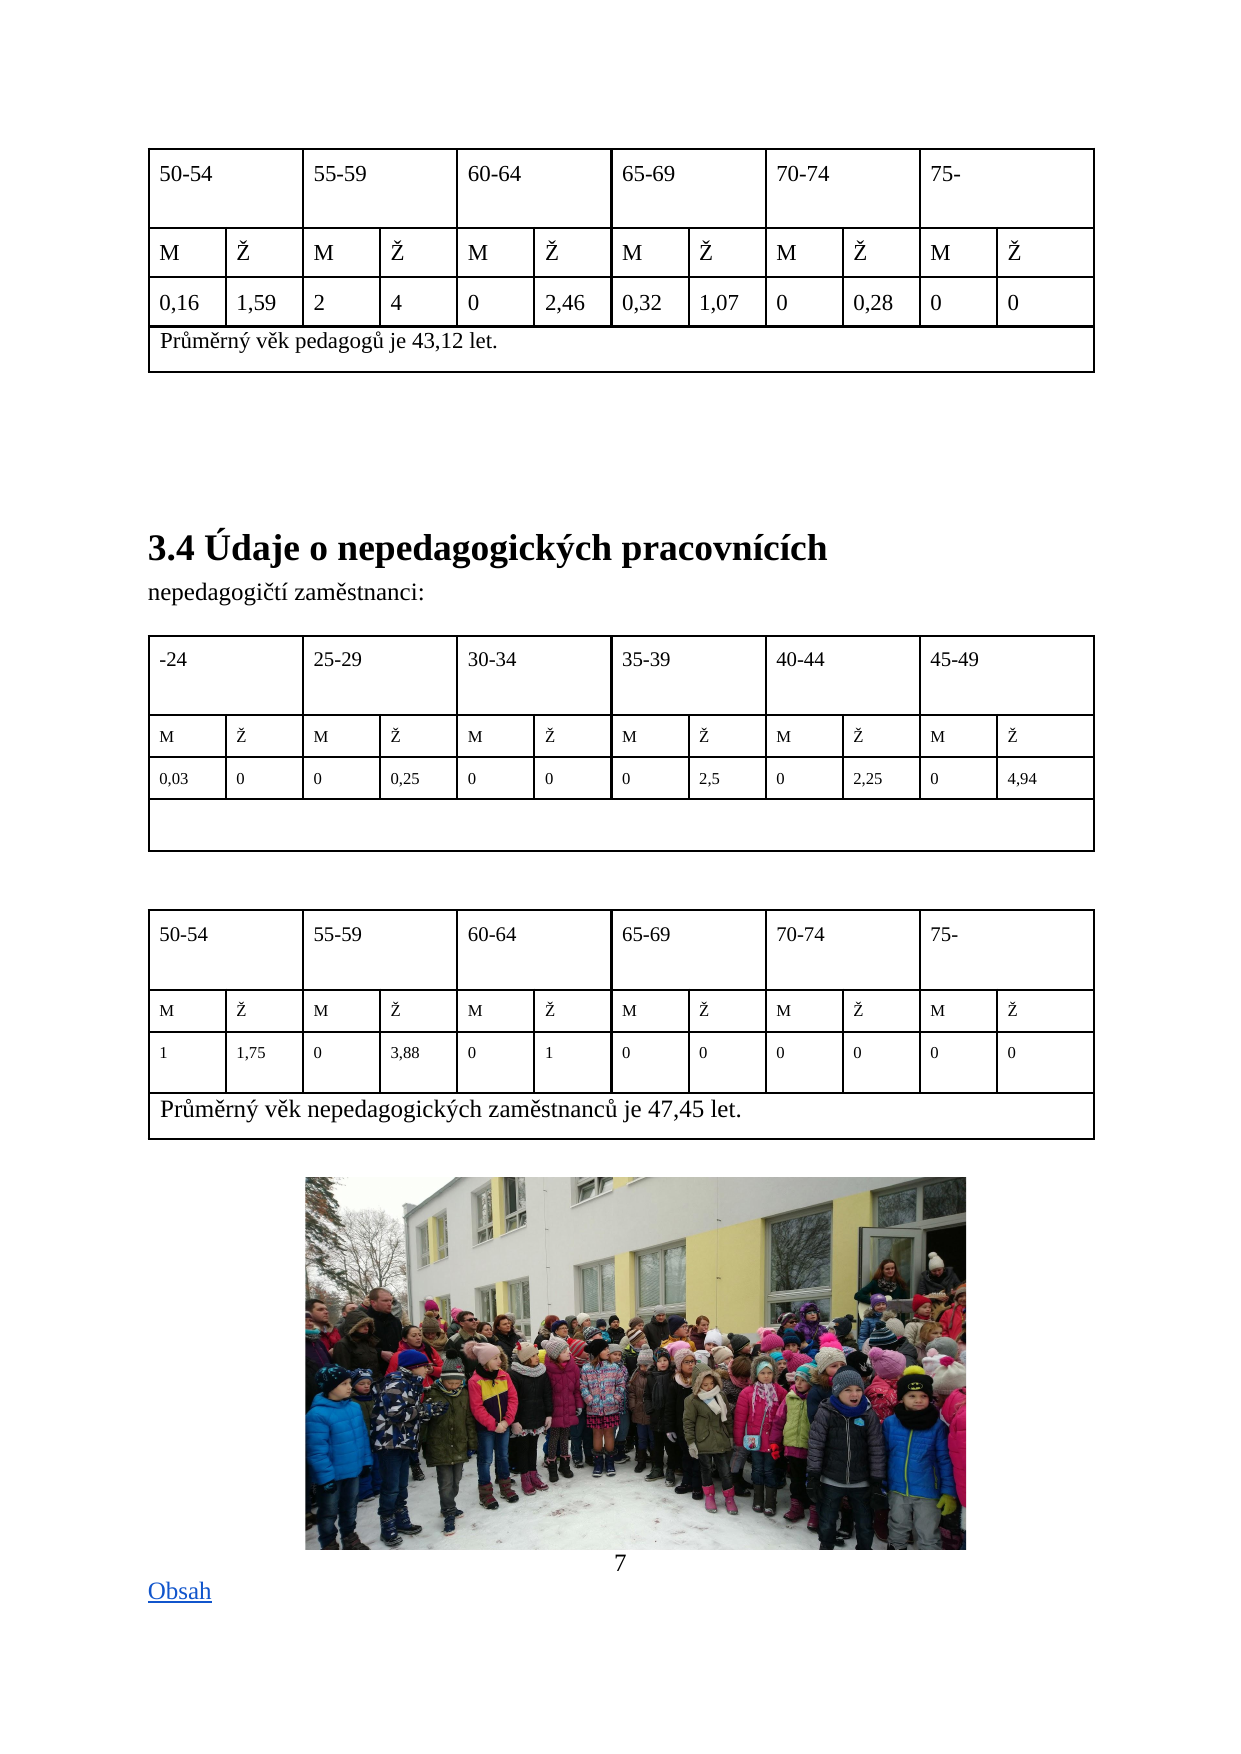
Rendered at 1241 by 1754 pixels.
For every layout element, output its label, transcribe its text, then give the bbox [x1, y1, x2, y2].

table_header 70-74 [767, 911, 919, 988]
table_cell Ž [381, 229, 456, 276]
table_cell Ž [690, 991, 765, 1031]
table_cell 1 [150, 1033, 225, 1092]
table_cell 4,94 [998, 758, 1093, 798]
table_cell 0 [767, 1033, 842, 1092]
table_cell 0,32 [613, 278, 688, 325]
table_cell 0 [535, 758, 610, 798]
table_cell 0 [998, 278, 1093, 325]
table_cell M [458, 991, 533, 1031]
table_cell 1,07 [690, 278, 765, 325]
table_cell Ž [844, 991, 919, 1031]
table_cell Ž [227, 229, 302, 276]
table_cell 0 [921, 758, 996, 798]
table_cell M [304, 229, 379, 276]
table_cell 0 [844, 1033, 919, 1092]
table_header 45-49 [921, 637, 1093, 714]
table_header -24 [150, 637, 302, 714]
table_cell 1,75 [227, 1033, 302, 1092]
table_header 50-54 [150, 911, 302, 988]
table_header 65-69 [613, 911, 765, 988]
table_cell Ž [535, 229, 610, 276]
table_cell Ž [535, 991, 610, 1031]
table_cell 4 [381, 278, 456, 325]
table_cell Průměrný věk pedagogů je 43,12 let. [150, 328, 1093, 371]
table_cell 0 [921, 1033, 996, 1092]
table_cell M [304, 716, 379, 756]
table_cell 3,88 [381, 1033, 456, 1092]
table_cell M [767, 716, 842, 756]
table_cell 0 [458, 758, 533, 798]
table_cell M [150, 716, 225, 756]
table_cell M [150, 229, 225, 276]
picture [305, 1177, 967, 1550]
text nepedagogičtí zaměstnanci: [148, 577, 1093, 606]
table_cell Ž [998, 991, 1093, 1031]
table_cell 0 [767, 278, 842, 325]
table_cell M [304, 991, 379, 1031]
table_header 55-59 [304, 911, 456, 988]
table_cell 1,59 [227, 278, 302, 325]
table_cell 1 [535, 1033, 610, 1092]
table_cell Ž [535, 716, 610, 756]
table_cell M [921, 716, 996, 756]
table_cell Ž [227, 716, 302, 756]
table_cell 0 [227, 758, 302, 798]
table_cell 0 [304, 1033, 379, 1092]
table_header 35-39 [613, 637, 765, 714]
table_cell 0 [921, 278, 996, 325]
table_cell M [767, 991, 842, 1031]
table_header 30-34 [458, 637, 610, 714]
table_cell 0,25 [381, 758, 456, 798]
table_cell 0 [690, 1033, 765, 1092]
table_cell M [458, 229, 533, 276]
table_header 40-44 [767, 637, 919, 714]
table_header 70-74 [767, 150, 919, 227]
table_cell Ž [227, 991, 302, 1031]
table_cell Ž [998, 229, 1093, 276]
table_header 75- [921, 150, 1093, 227]
table_cell M [613, 229, 688, 276]
table_cell M [150, 991, 225, 1031]
table_cell 0 [613, 758, 688, 798]
table_cell 0,16 [150, 278, 225, 325]
table_cell Ž [690, 229, 765, 276]
table_cell 0,03 [150, 758, 225, 798]
subtitle 3.4 Údaje o nepedagogických pracovnících [148, 526, 1093, 569]
table_cell M [613, 991, 688, 1031]
table_cell 0 [613, 1033, 688, 1092]
table_cell 0 [304, 758, 379, 798]
table_header 75- [921, 911, 1093, 988]
table_cell 2,5 [690, 758, 765, 798]
table_header 55-59 [304, 150, 456, 227]
table_cell M [458, 716, 533, 756]
table_header 50-54 [150, 150, 302, 227]
table_header 60-64 [458, 150, 610, 227]
table_cell 0 [767, 758, 842, 798]
table_cell 2,25 [844, 758, 919, 798]
table_cell [150, 800, 1093, 850]
table_cell Ž [381, 716, 456, 756]
table_cell 0 [458, 1033, 533, 1092]
table_header 60-64 [458, 911, 610, 988]
table_cell Ž [381, 991, 456, 1031]
table_cell Ž [844, 229, 919, 276]
table_cell M [921, 229, 996, 276]
table_cell 0 [458, 278, 533, 325]
table_cell Průměrný věk nepedagogických zaměstnanců je 47,45 let. [150, 1094, 1093, 1138]
table_cell 2 [304, 278, 379, 325]
table_cell Ž [690, 716, 765, 756]
table_cell M [921, 991, 996, 1031]
table_header 25-29 [304, 637, 456, 714]
table_cell 0 [998, 1033, 1093, 1092]
table_cell M [767, 229, 842, 276]
table_cell 0,28 [844, 278, 919, 325]
table_cell 2,46 [535, 278, 610, 325]
table_header 65-69 [613, 150, 765, 227]
table_cell M [613, 716, 688, 756]
table_cell Ž [844, 716, 919, 756]
table_cell Ž [998, 716, 1093, 756]
